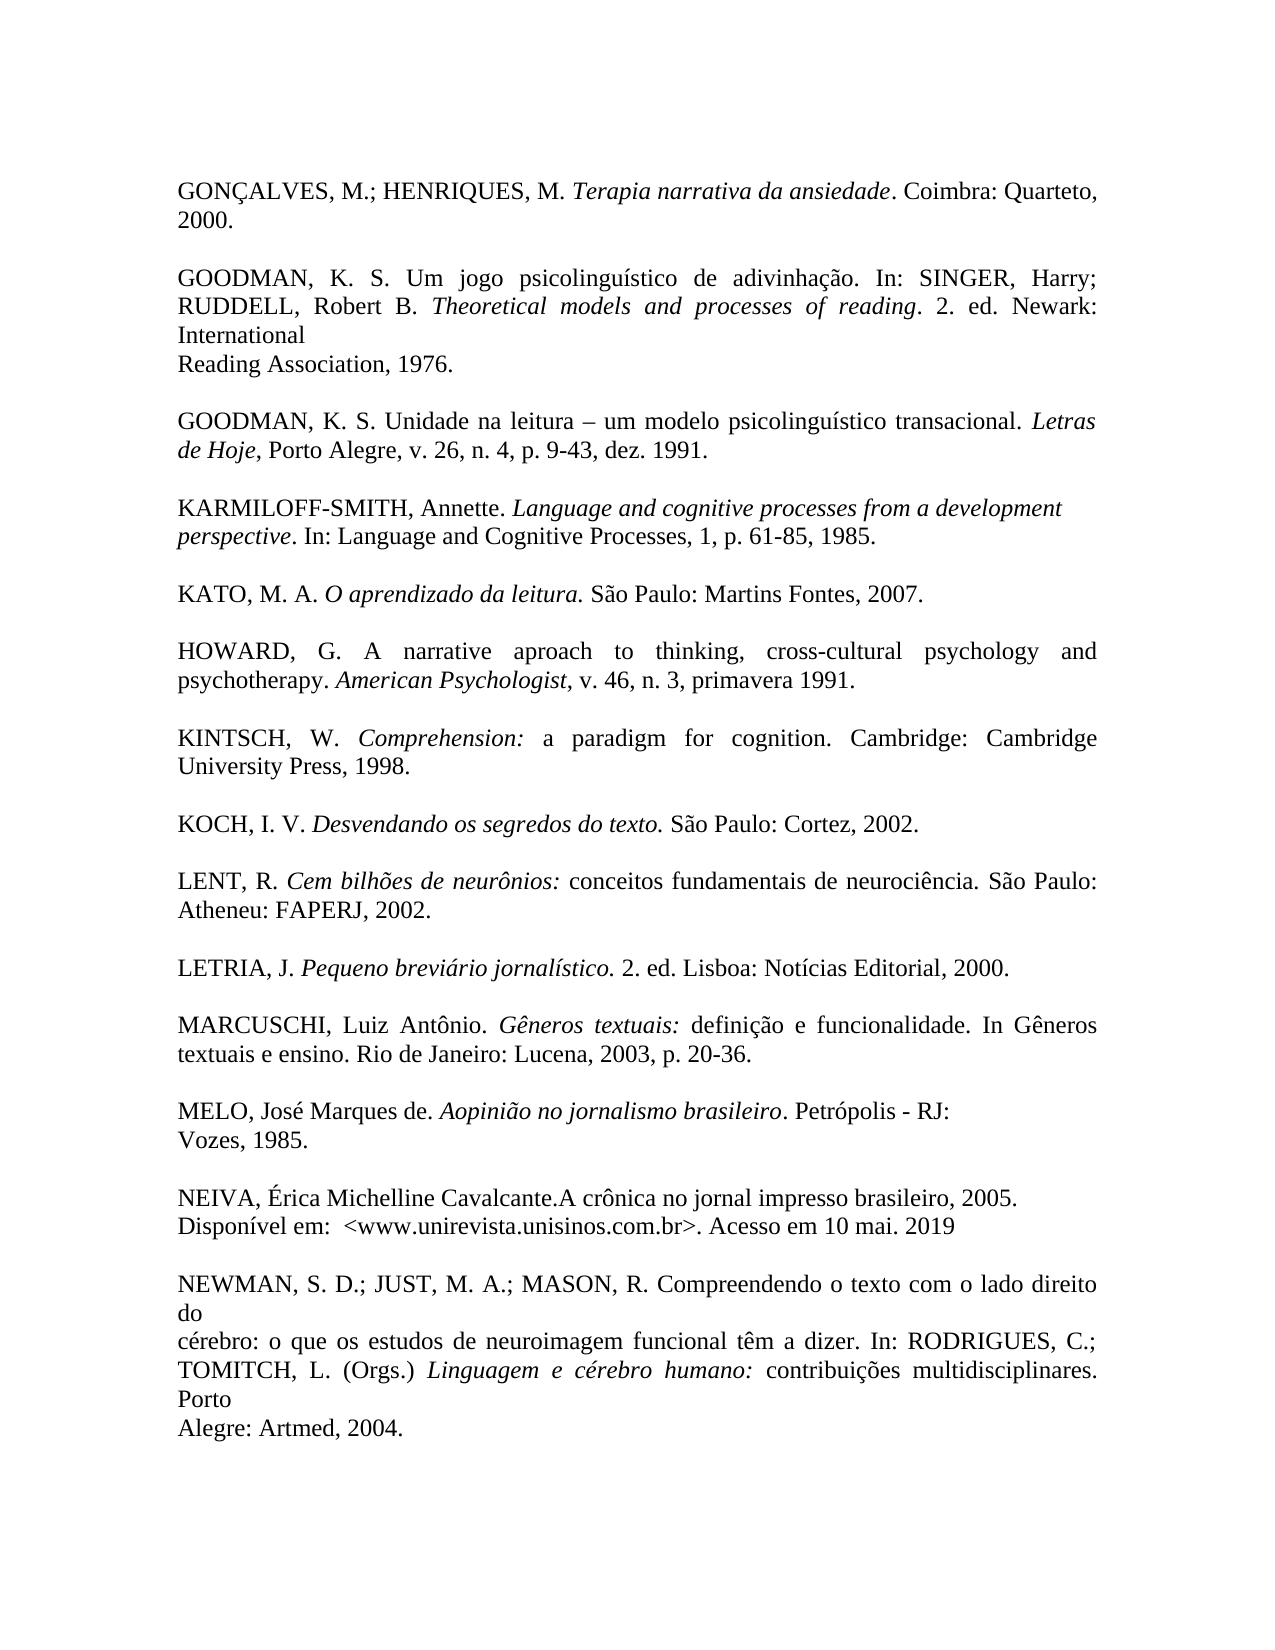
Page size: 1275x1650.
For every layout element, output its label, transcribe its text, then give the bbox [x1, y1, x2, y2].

text Disponível em: <www.unirevista.unisinos.com.br>. Acesso em 10 mai. 2019 [177, 1211, 1098, 1240]
text cérebro: o que os estudos de neuroimagem funcional têm a dizer. In: RODRIGUES, C.; TOMITCH, L. (Orgs.) Linguagem e cérebro humano: contribuições multidisciplinares. Porto [177, 1326, 1098, 1413]
text LENT, R. Cem bilhões de neurônios: conceitos fundamentais de neurociência. São Paulo: Atheneu: FAPERJ, 2002. [177, 866, 1098, 924]
text KINTSCH, W. Comprehension: a paradigm for cognition. Cambridge: Cambridge University Press, 1998. [177, 723, 1098, 780]
text HOWARD, G. A narrative aproach to thinking, cross-cultural psychology and psychotherapy. American Psychologist, v. 46, n. 3, primavera 1991. [177, 636, 1098, 694]
text GOODMAN, K. S. Unidade na leitura – um modelo psicolinguístico transacional. Letras de Hoje, Porto Alegre, v. 26, n. 4, p. 9-43, dez. 1991. [177, 406, 1098, 464]
text Reading Association, 1976. [177, 349, 1098, 378]
text Vozes, 1985. [177, 1125, 1098, 1154]
text NEIVA, Érica Michelline Cavalcante.A crônica no jornal impresso brasileiro, 2005. [177, 1183, 1098, 1211]
text GOODMAN, K. S. Um jogo psicolinguístico de adivinhação. In: SINGER, Harry; RUDDELL, Robert B. Theoretical models and processes of reading. 2. ed. Newark: International [177, 263, 1098, 349]
text MELO, José Marques de. Aopinião no jornalismo brasileiro. Petrópolis - RJ: [177, 1096, 1098, 1125]
text LETRIA, J. Pequeno breviário jornalístico. 2. ed. Lisboa: Notícias Editorial, 2000. [177, 953, 1098, 981]
text KARMILOFF-SMITH, Annette. Language and cognitive processes from a development perspective. In: Language and Cognitive Processes, 1, p. 61-85, 1985. [177, 493, 1098, 550]
text Alegre: Artmed, 2004. [177, 1413, 1098, 1441]
text KATO, M. A. O aprendizado da leitura. São Paulo: Martins Fontes, 2007. [177, 579, 1098, 608]
text MARCUSCHI, Luiz Antônio. Gêneros textuais: definição e funcionalidade. In Gêneros textuais e ensino. Rio de Janeiro: Lucena, 2003, p. 20-36. [177, 1010, 1098, 1068]
text GONÇALVES, M.; HENRIQUES, M. Terapia narrativa da ansiedade. Coimbra: Quarteto, 2000. [177, 176, 1098, 234]
text NEWMAN, S. D.; JUST, M. A.; MASON, R. Compreendendo o texto com o lado direito do [177, 1269, 1098, 1326]
text KOCH, I. V. Desvendando os segredos do texto. São Paulo: Cortez, 2002. [177, 809, 1098, 838]
